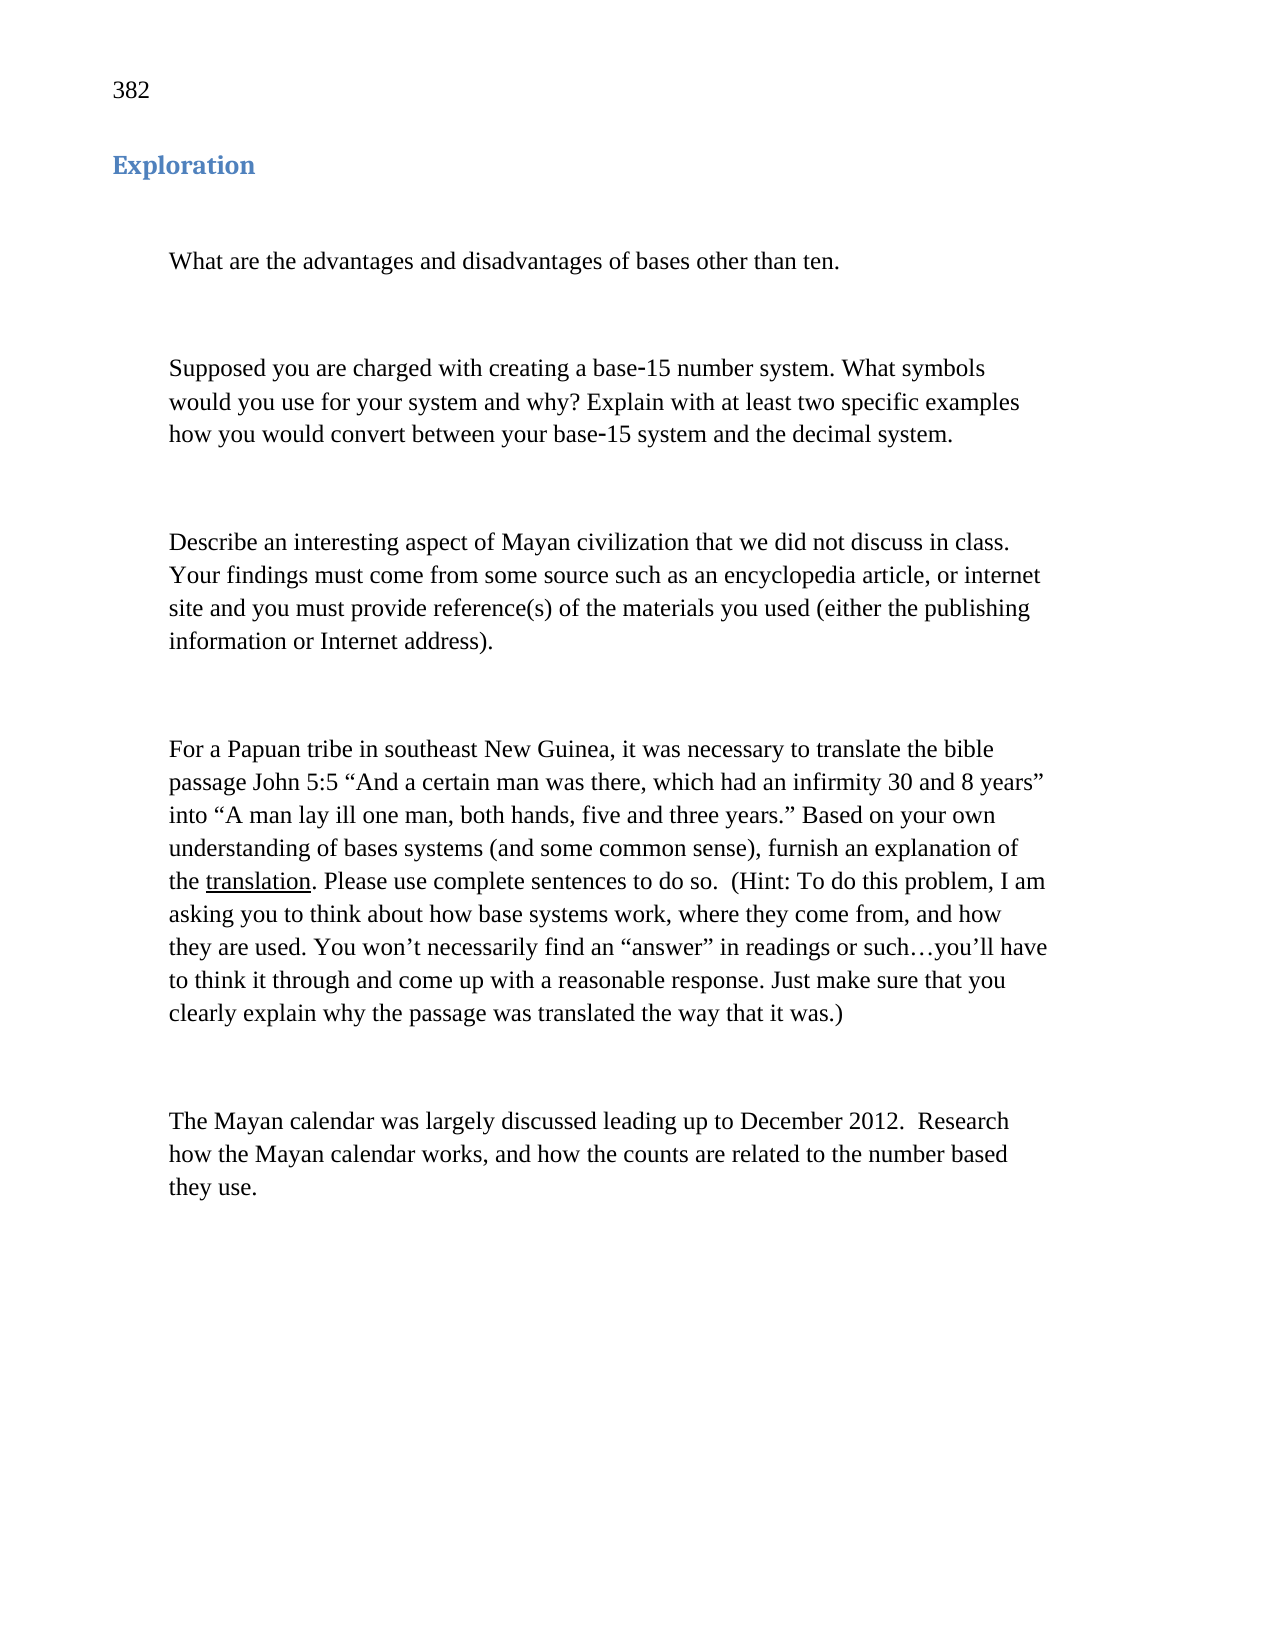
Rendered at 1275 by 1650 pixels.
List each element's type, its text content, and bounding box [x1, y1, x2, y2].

subtitle Exploration [112, 150, 1050, 181]
text Supposed you are charged with creating a base15 number system. What symbols would you use for your system and why? Explain with at least two specific examples how you would convert between your base15 system and the decimal system. [112, 353, 1050, 448]
text The Mayan calendar was largely discussed leading up to December 2012. Research how the Mayan calendar works, and how the counts are related to the number based they use. [112, 1106, 1050, 1201]
text Describe an interesting aspect of Mayan civilization that we did not discuss in class. Your findings must come from some source such as an encyclopedia article, or internet site and you must provide reference(s) of the materials you used (either the publishing information or Internet address). [112, 527, 1050, 655]
text For a Papuan tribe in southeast New Guinea, it was necessary to translate the bible passage John 5:5 “And a certain man was there, which had an infirmity 30 and 8 years” into “A man lay ill one man, both hands, five and three years.” Based on your own understanding of bases systems (and some common sense), furnish an explanation of the translation. Please use complete sentences to do so. (Hint: To do this problem, I am asking you to think about how base systems work, where they come from, and how they are used. You won’t necessarily find an “answer” in readings or such…you’ll have to think it through and come up with a reasonable response. Just make sure that you clearly explain why the passage was translated the way that it was.) [112, 734, 1050, 1027]
text What are the advantages and disadvantages of bases other than ten. [112, 246, 1050, 274]
